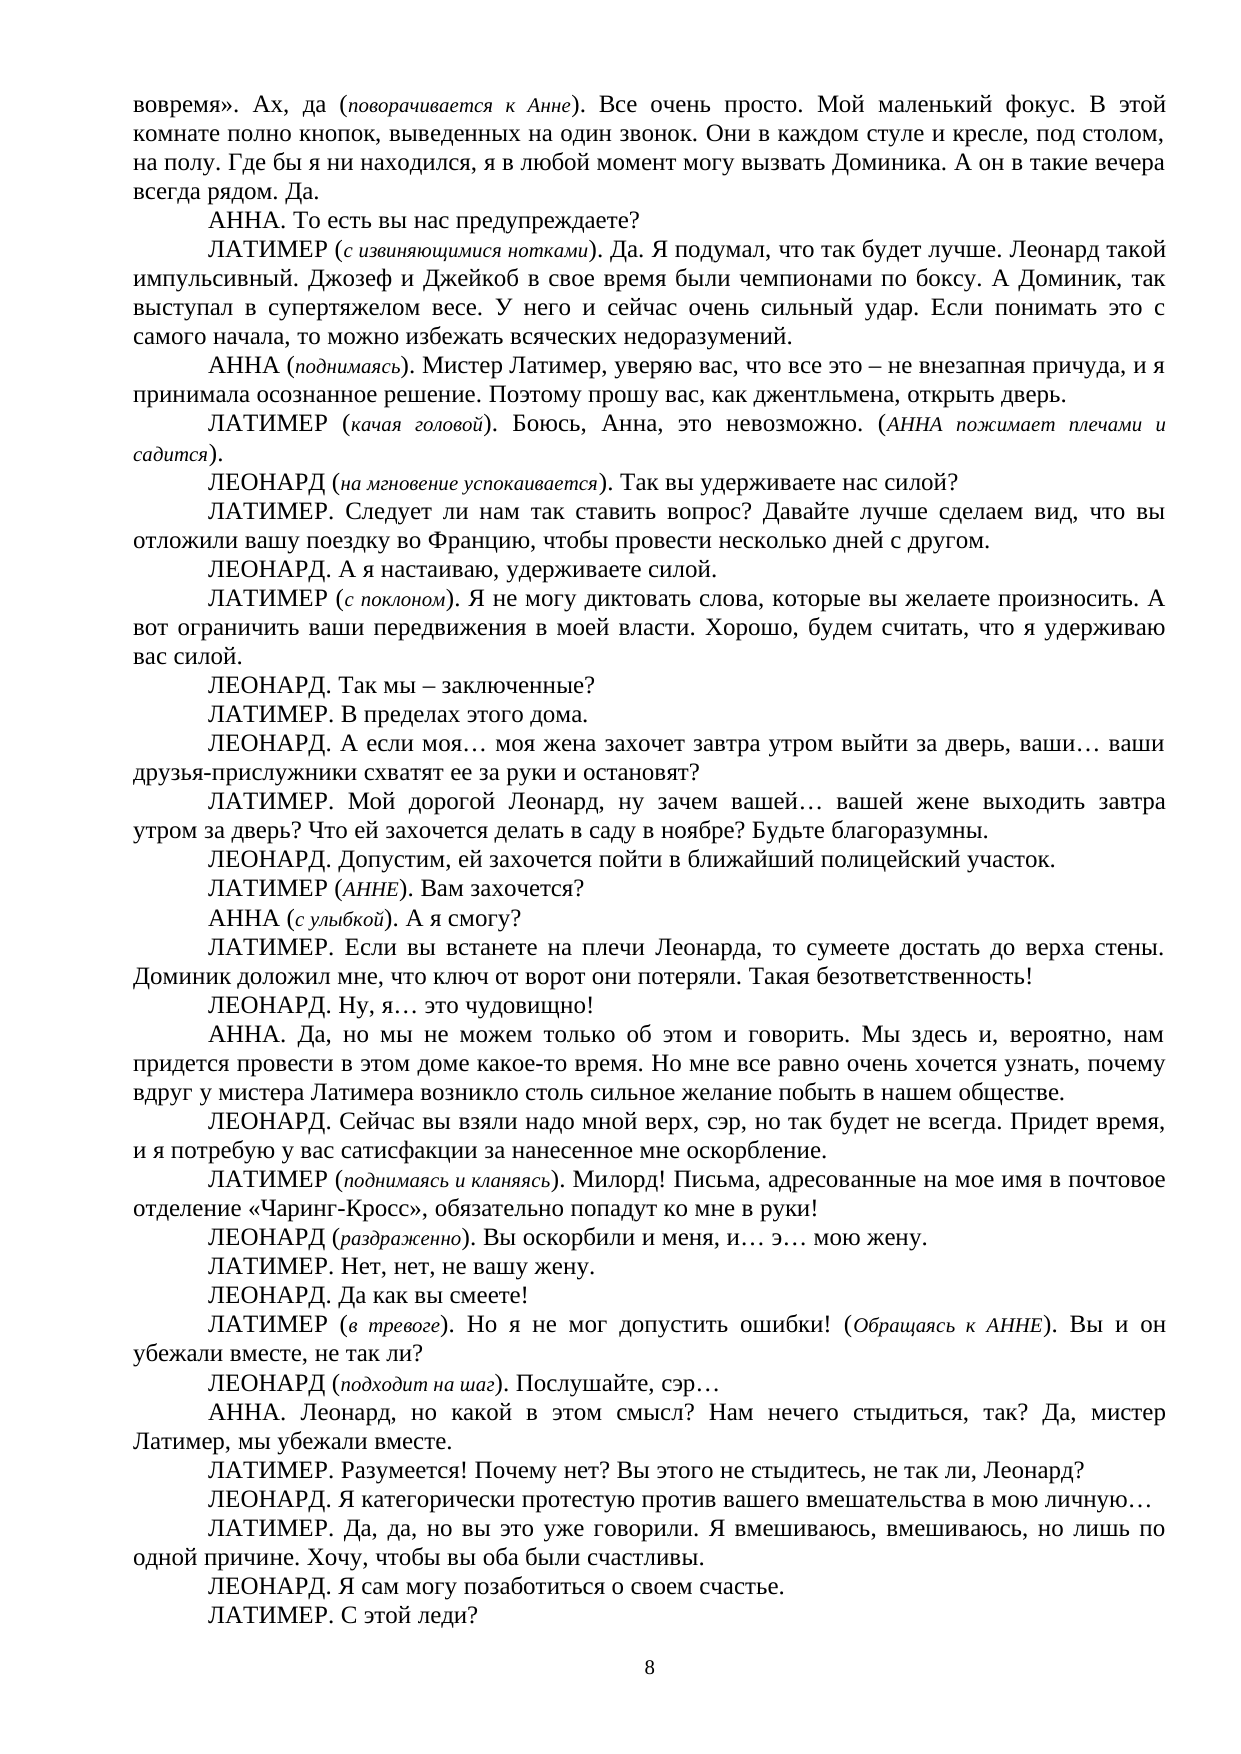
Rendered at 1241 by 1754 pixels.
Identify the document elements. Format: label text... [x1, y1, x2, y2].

list ЛАТИМЕР. Если вы встанете на плечи Леонарда, то сумеете достать до верха стены. Доминик доложил мне, что ключ от ворот они потеряли. Такая безответственность! [133, 931, 1167, 989]
list ЛАТИМЕР. С этой леди? [133, 1600, 1167, 1629]
list ЛАТИМЕР (с извиняющимися нотками). Да. Я подумал, что так будет лучше. Леонард такой импульсивный. Джозеф и Джейкоб в свое время были чемпионами по боксу. А Доминик, так выступал в супертяжелом весе. У него и сейчас очень сильный удар. Если понимать это с самого начала, то можно избежать всяческих недоразумений. [133, 234, 1167, 350]
list ЛАТИМЕР. Следует ли нам так ставить вопрос? Давайте лучше сделаем вид, что вы отложили вашу поездку во Францию, чтобы провести несколько дней с другом. [133, 496, 1167, 554]
list ЛАТИМЕР (в тревоге). Но я не мог допустить ошибки! (Обращаясь к АННЕ). Вы и он убежали вместе, не так ли? [133, 1309, 1167, 1367]
list ЛЕОНАРД (подходит на шаг). Послушайте, сэр… [133, 1367, 1167, 1396]
list ЛЕОНАРД. Я категорически протестую против вашего вмешательства в мою личную… [133, 1484, 1167, 1513]
list ЛЕОНАРД. А я настаиваю, удерживаете силой. [133, 554, 1167, 583]
list ЛАТИМЕР (поднимаясь и кланяясь). Милорд! Письма, адресованные на мое имя в почтовое отделение «Чаринг-Кросс», обязательно попадут ко мне в руки! [133, 1164, 1167, 1222]
list ЛЕОНАРД. Допустим, ей захочется пойти в ближайший полицейский участок. [133, 844, 1167, 873]
list АННА. Да, но мы не можем только об этом и говорить. Мы здесь и, вероятно, нам придется провести в этом доме какое-то время. Но мне все равно очень хочется узнать, почему вдруг у мистера Латимера возникло столь сильное желание побыть в нашем обществе. [133, 1019, 1167, 1106]
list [133, 89, 1167, 205]
list ЛАТИМЕР (АННЕ). Вам захочется? [133, 873, 1167, 902]
list ЛЕОНАРД (раздраженно). Вы оскорбили и меня, и… э… мою жену. [133, 1222, 1167, 1251]
list ЛАТИМЕР (качая головой). Боюсь, Анна, это невозможно. (АННА пожимает плечами и садится). [133, 408, 1167, 466]
list ЛЕОНАРД. Сейчас вы взяли надо мной верх, сэр, но так будет не всегда. Придет время, и я потребую у вас сатисфакции за нанесенное мне оскорбление. [133, 1106, 1167, 1164]
list ЛЕОНАРД. Да как вы смеете! [133, 1280, 1167, 1309]
list ЛАТИМЕР (с поклоном). Я не могу диктовать слова, которые вы желаете произносить. А вот ограничить ваши передвижения в моей власти. Хорошо, будем считать, что я удерживаю вас силой. [133, 583, 1167, 670]
list ЛЕОНАРД. Я сам могу позаботиться о своем счастье. [133, 1571, 1167, 1600]
list ЛАТИМЕР. В пределах этого дома. [133, 699, 1167, 728]
list АННА. Леонард, но какой в этом смысл? Нам нечего стыдиться, так? Да, мистер Латимер, мы убежали вместе. [133, 1396, 1167, 1454]
list ЛЕОНАРД. Так мы – заключенные? [133, 670, 1167, 699]
list ЛЕОНАРД (на мгновение успокаивается). Так вы удерживаете нас силой? [133, 466, 1167, 496]
list ЛАТИМЕР. Разумеется! Почему нет? Вы этого не стыдитесь, не так ли, Леонард? [133, 1454, 1167, 1484]
list АННА (с улыбкой). А я смогу? [133, 902, 1167, 931]
list АННА (поднимаясь). Мистер Латимер, уверяю вас, что все это – не внезапная причуда, и я принимала осознанное решение. Поэтому прошу вас, как джентльмена, открыть дверь. [133, 350, 1167, 408]
list ЛАТИМЕР. Мой дорогой Леонард, ну зачем вашей… вашей жене выходить завтра утром за дверь? Что ей захочется делать в саду в ноябре? Будьте благоразумны. [133, 786, 1167, 844]
list ЛАТИМЕР. Да, да, но вы это уже говорили. Я вмешиваюсь, вмешиваюсь, но лишь по одной причине. Хочу, чтобы вы оба были счастливы. [133, 1513, 1167, 1571]
list ЛЕОНАРД. Ну, я… это чудовищно! [133, 989, 1167, 1019]
list ЛАТИМЕР. Нет, нет, не вашу жену. [133, 1251, 1167, 1280]
list АННА. То есть вы нас предупреждаете? [133, 205, 1167, 234]
list ЛЕОНАРД. А если моя… моя жена захочет завтра утром выйти за дверь, ваши… ваши друзья-прислужники схватят ее за руки и остановят? [133, 728, 1167, 786]
